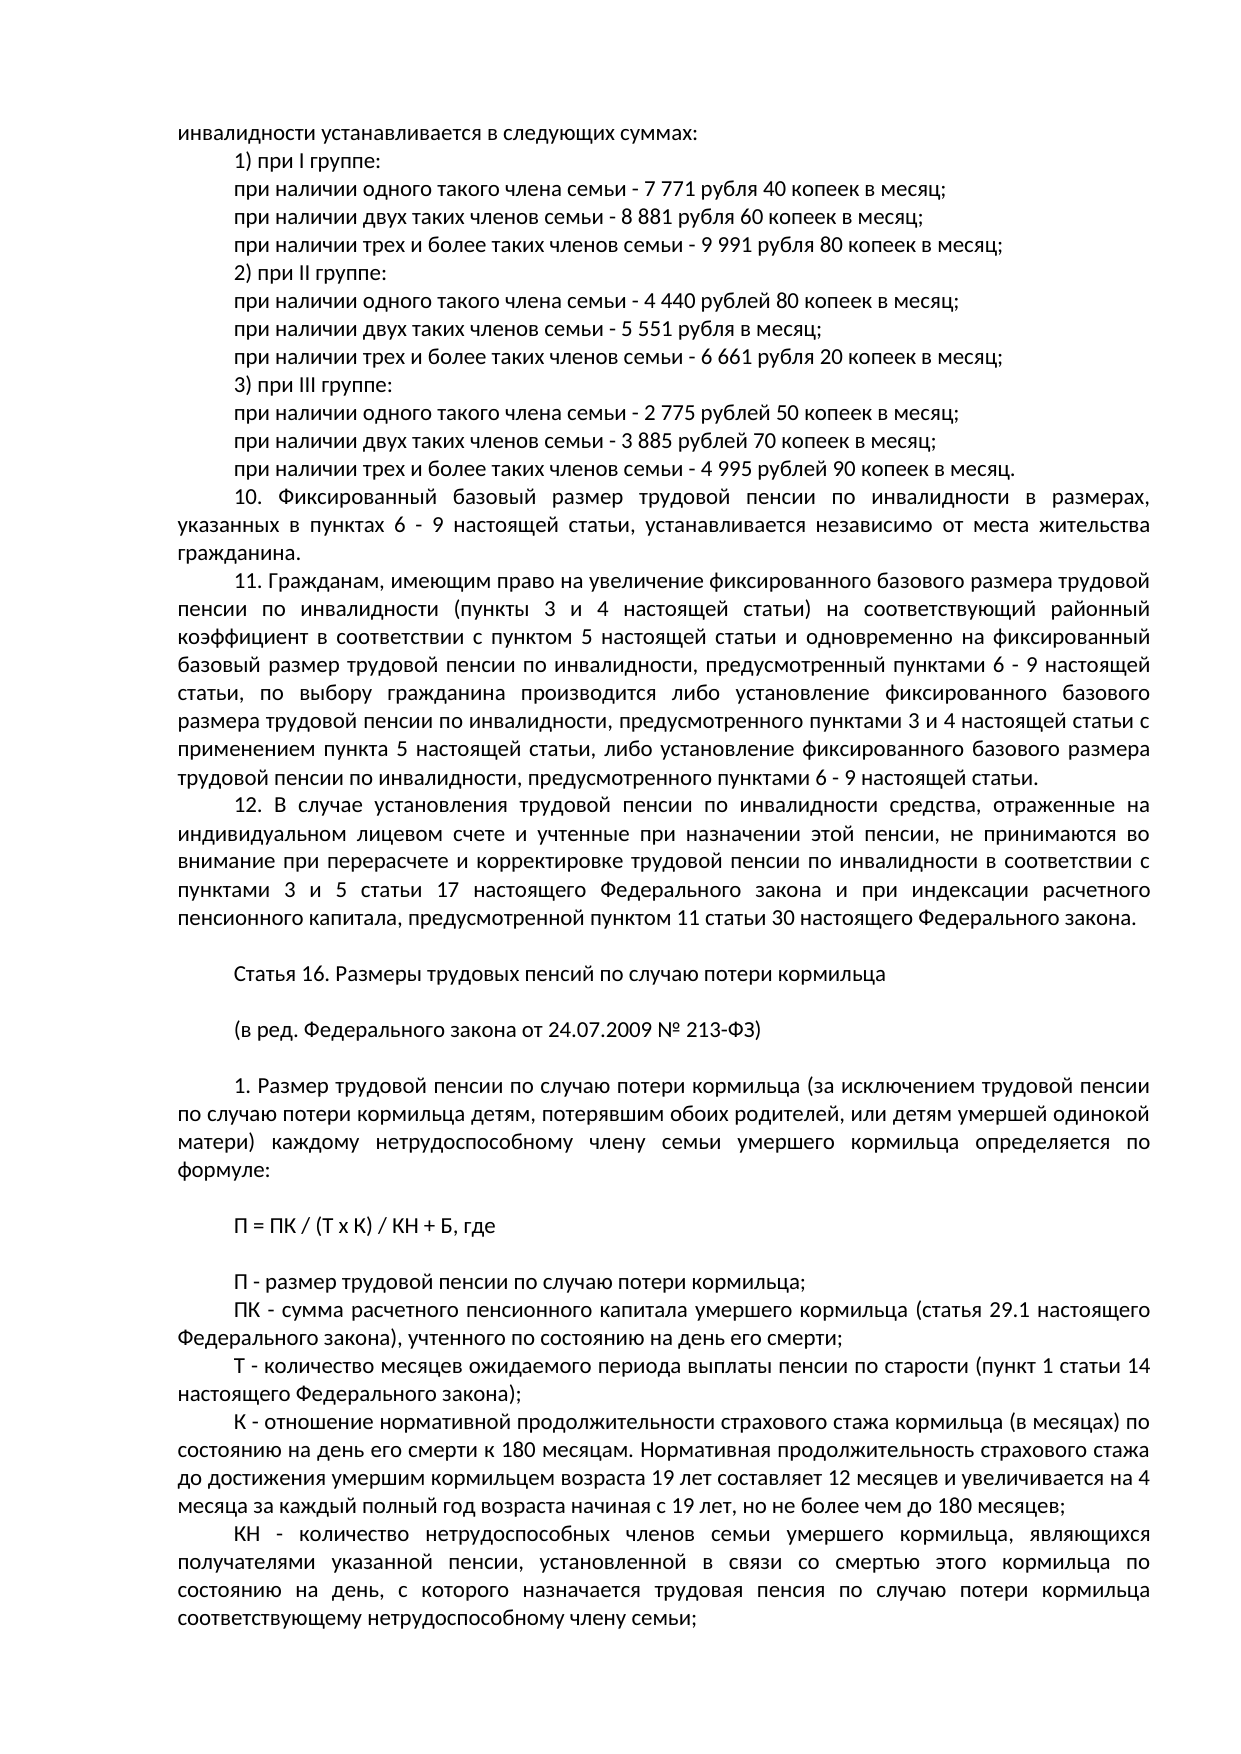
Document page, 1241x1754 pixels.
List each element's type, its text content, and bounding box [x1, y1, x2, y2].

text Т - количество месяцев ожидаемого периода выплаты пенсии по старости (пункт 1 статьи 14 настоящего Федерального закона); [177, 1351, 1152, 1407]
text при наличии одного такого члена семьи - 2 775 рублей 50 копеек в месяц; [177, 398, 1152, 426]
text при наличии трех и более таких членов семьи - 6 661 рубля 20 копеек в месяц; [177, 342, 1152, 370]
text 3) при III группе: [177, 370, 1152, 398]
text Статья 16. Размеры трудовых пенсий по случаю потери кормильца [177, 959, 1152, 987]
text ПК - сумма расчетного пенсионного капитала умершего кормильца (статья 29.1 настоящего Федерального закона), учтенного по состоянию на день его смерти; [177, 1295, 1152, 1351]
text 1. Размер трудовой пенсии по случаю потери кормильца (за исключением трудовой пенсии по случаю потери кормильца детям, потерявшим обоих родителей, или детям умершей одинокой матери) каждому нетрудоспособному члену семьи умершего кормильца определяется по формуле: [177, 1071, 1152, 1183]
text при наличии двух таких членов семьи - 5 551 рубля в месяц; [177, 314, 1152, 342]
text П - размер трудовой пенсии по случаю потери кормильца; [177, 1267, 1152, 1295]
text К - отношение нормативной продолжительности страхового стажа кормильца (в месяцах) по состоянию на день его смерти к 180 месяцам. Нормативная продолжительность страхового стажа до достижения умершим кормильцем возраста 19 лет составляет 12 месяцев и увеличивается на 4 месяца за каждый полный год возраста начиная с 19 лет, но не более чем до 180 месяцев; [177, 1407, 1152, 1519]
text при наличии двух таких членов семьи - 3 885 рублей 70 копеек в месяц; [177, 426, 1152, 454]
text КН - количество нетрудоспособных членов семьи умершего кормильца, являющихся получателями указанной пенсии, установленной в связи со смертью этого кормильца по состоянию на день, с которого назначается трудовая пенсия по случаю потери кормильца соответствующему нетрудоспособному члену семьи; [177, 1519, 1152, 1631]
text 10. Фиксированный базовый размер трудовой пенсии по инвалидности в размерах, указанных в пунктах 6 - 9 настоящей статьи, устанавливается независимо от места жительства гражданина. [177, 482, 1152, 566]
text 1) при I группе: [177, 146, 1152, 174]
text при наличии одного такого члена семьи - 4 440 рублей 80 копеек в месяц; [177, 286, 1152, 314]
text при наличии трех и более таких членов семьи - 4 995 рублей 90 копеек в месяц. [177, 454, 1152, 482]
text при наличии трех и более таких членов семьи - 9 991 рубля 80 копеек в месяц; [177, 230, 1152, 258]
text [177, 118, 1152, 146]
text при наличии двух таких членов семьи - 8 881 рубля 60 копеек в месяц; [177, 202, 1152, 230]
text 11. Гражданам, имеющим право на увеличение фиксированного базового размера трудовой пенсии по инвалидности (пункты 3 и 4 настоящей статьи) на соответствующий районный коэффициент в соответствии с пунктом 5 настоящей статьи и одновременно на фиксированный базовый размер трудовой пенсии по инвалидности, предусмотренный пунктами 6 - 9 настоящей статьи, по выбору гражданина производится либо установление фиксированного базового размера трудовой пенсии по инвалидности, предусмотренного пунктами 3 и 4 настоящей статьи с применением пункта 5 настоящей статьи, либо установление фиксированного базового размера трудовой пенсии по инвалидности, предусмотренного пунктами 6 - 9 настоящей статьи. [177, 566, 1152, 791]
text 12. В случае установления трудовой пенсии по инвалидности средства, отраженные на индивидуальном лицевом счете и учтенные при назначении этой пенсии, не принимаются во внимание при перерасчете и корректировке трудовой пенсии по инвалидности в соответствии с пунктами 3 и 5 статьи 17 настоящего Федерального закона и при индексации расчетного пенсионного капитала, предусмотренной пунктом 11 статьи 30 настоящего Федерального закона. [177, 791, 1152, 931]
text 2) при II группе: [177, 258, 1152, 286]
text П = ПК / (Т x К) / КН + Б, где [177, 1211, 1152, 1239]
text (в ред. Федерального закона от 24.07.2009 № 213-ФЗ) [177, 1015, 1152, 1043]
text при наличии одного такого члена семьи - 7 771 рубля 40 копеек в месяц; [177, 174, 1152, 202]
